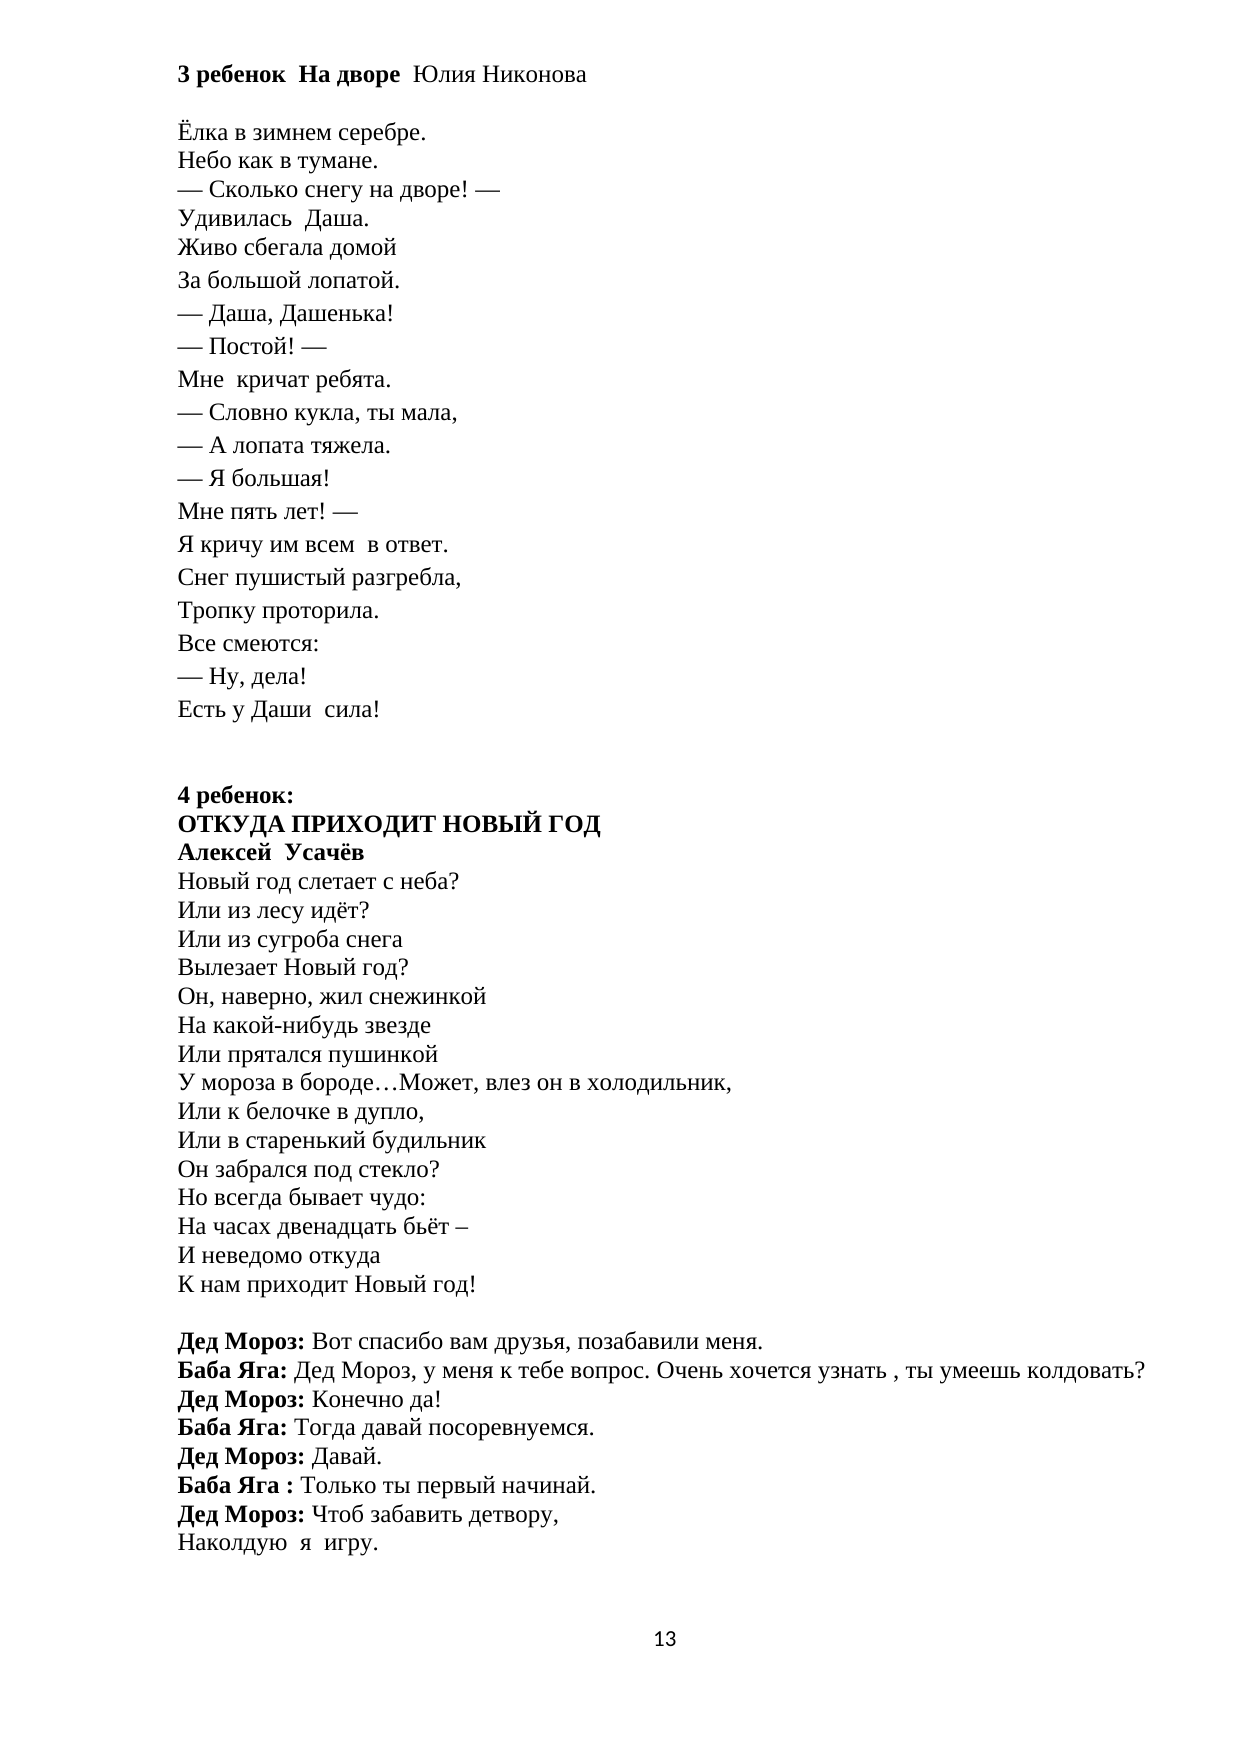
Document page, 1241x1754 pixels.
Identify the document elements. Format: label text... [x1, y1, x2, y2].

text ОТКУДА ПРИХОДИТ НОВЫЙ ГОД Алексей Усачёв [177, 809, 1152, 866]
text Новый год слетает с неба? Или из лесу идёт? Или из сугроба снега Вылезает Новый год? Он, наверно, жил снежинкой На какой-нибудь звезде Или прятался пушинкой У мороза в бороде…Может, влез он в холодильник, Или к белочке в дупло, Или в старенький будильник Он забрался под стекло? Но всегда бывает чудо: На часах двенадцать бьёт – И неведомо откуда К нам приходит Новый год! [177, 866, 1152, 1297]
text Дед Мороз: Вот спасибо вам друзья, позабавили меня. [177, 1326, 1152, 1355]
text Дед Мороз: Давай. [177, 1441, 1152, 1470]
text Баба Яга : Только ты первый начинай. [177, 1470, 1152, 1499]
text 3 ребенок На дворе Юлия Никонова Ёлка в зимнем серебре. Небо как в тумане. — Сколько снегу на дворе! — Удивилась Даша. [177, 59, 1152, 232]
text Живо сбегала домой За большой лопатой. — Даша, Дашенька! — Постой! — Мне кричат ребята. — Словно кукла, ты мала, — А лопата тяжела. — Я большая! Мне пять лет! — Я кричу им всем в ответ. Снег пушистый разгребла, Тропку проторила. Все смеются: — Ну, дела! Есть у Даши сила! [177, 232, 1152, 755]
text Дед Мороз: Чтоб забавить детвору, [177, 1499, 1152, 1527]
text 4 ребенок: [177, 780, 1152, 809]
text Баба Яга: Дед Мороз, у меня к тебе вопрос. Очень хочется узнать , ты умеешь колдовать? [177, 1355, 1152, 1384]
text Баба Яга: Тогда давай посоревнуемся. [177, 1412, 1152, 1441]
text Наколдую я игру. [177, 1527, 1152, 1556]
text Дед Мороз: Конечно да! [177, 1384, 1152, 1412]
